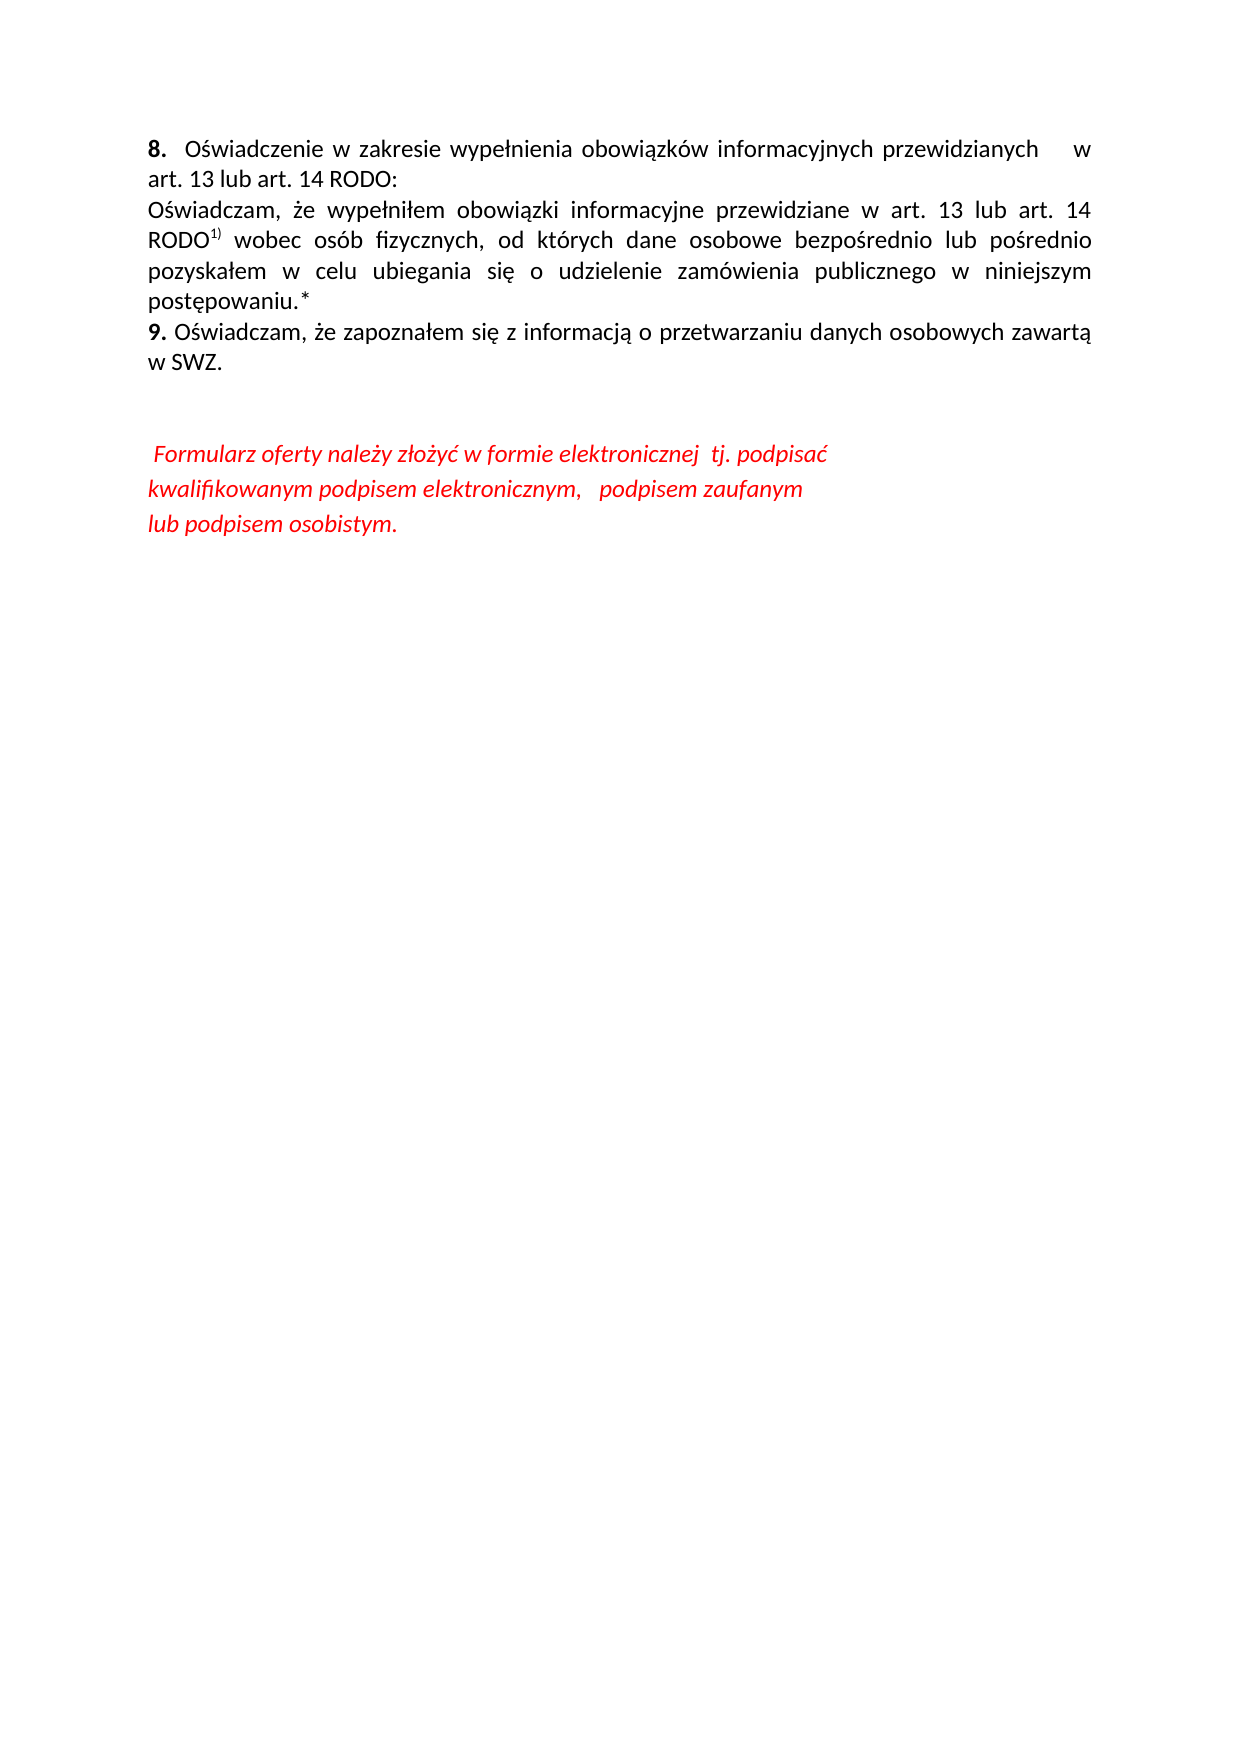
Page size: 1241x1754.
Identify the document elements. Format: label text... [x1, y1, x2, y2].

text 8. Oświadczenie w zakresie wypełnienia obowiązków informacyjnych przewidzianych w art. 13 lub art. 14 RODO: [148, 133, 1093, 194]
text Oświadczam, że wypełniłem obowiązki informacyjne przewidziane w art. 13 lub art. 14 RODO1) wobec osób fizycznych, od których dane osobowe bezpośrednio lub pośrednio pozyskałem w celu ubiegania się o udzielenie zamówienia publicznego w niniejszym postępowaniu.* [148, 194, 1093, 316]
text Formularz oferty należy złożyć w formie elektronicznej tj. podpisać kwalifikowanym podpisem elektronicznym, podpisem zaufanym lub podpisem osobistym. [148, 438, 1093, 538]
text 9. Oświadczam, że zapoznałem się z informacją o przetwarzaniu danych osobowych zawartą w SWZ. [148, 316, 1093, 377]
